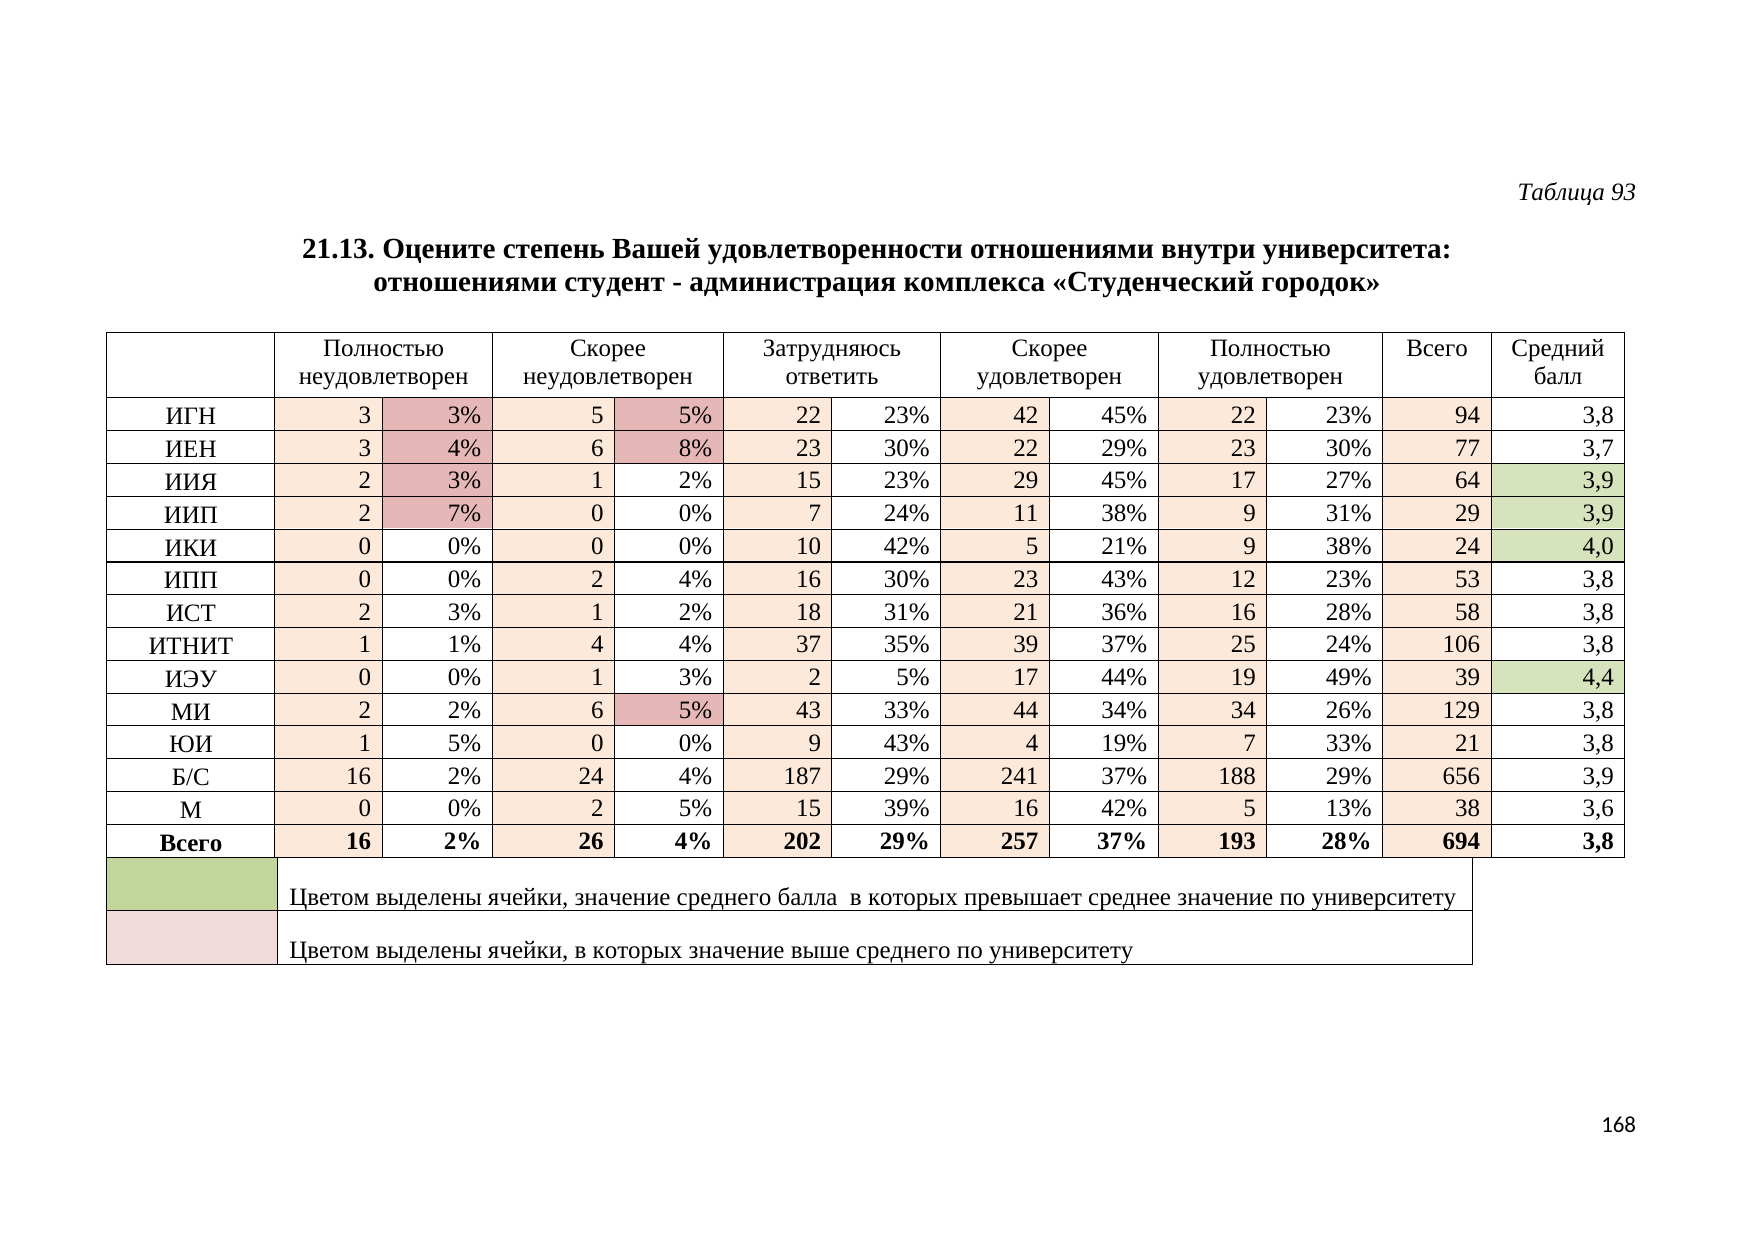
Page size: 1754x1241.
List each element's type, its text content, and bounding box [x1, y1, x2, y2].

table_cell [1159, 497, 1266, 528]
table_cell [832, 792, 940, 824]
text 21.13. Оцените степень Вашей удовлетворенности отношениями внутри университета: [118, 231, 1636, 264]
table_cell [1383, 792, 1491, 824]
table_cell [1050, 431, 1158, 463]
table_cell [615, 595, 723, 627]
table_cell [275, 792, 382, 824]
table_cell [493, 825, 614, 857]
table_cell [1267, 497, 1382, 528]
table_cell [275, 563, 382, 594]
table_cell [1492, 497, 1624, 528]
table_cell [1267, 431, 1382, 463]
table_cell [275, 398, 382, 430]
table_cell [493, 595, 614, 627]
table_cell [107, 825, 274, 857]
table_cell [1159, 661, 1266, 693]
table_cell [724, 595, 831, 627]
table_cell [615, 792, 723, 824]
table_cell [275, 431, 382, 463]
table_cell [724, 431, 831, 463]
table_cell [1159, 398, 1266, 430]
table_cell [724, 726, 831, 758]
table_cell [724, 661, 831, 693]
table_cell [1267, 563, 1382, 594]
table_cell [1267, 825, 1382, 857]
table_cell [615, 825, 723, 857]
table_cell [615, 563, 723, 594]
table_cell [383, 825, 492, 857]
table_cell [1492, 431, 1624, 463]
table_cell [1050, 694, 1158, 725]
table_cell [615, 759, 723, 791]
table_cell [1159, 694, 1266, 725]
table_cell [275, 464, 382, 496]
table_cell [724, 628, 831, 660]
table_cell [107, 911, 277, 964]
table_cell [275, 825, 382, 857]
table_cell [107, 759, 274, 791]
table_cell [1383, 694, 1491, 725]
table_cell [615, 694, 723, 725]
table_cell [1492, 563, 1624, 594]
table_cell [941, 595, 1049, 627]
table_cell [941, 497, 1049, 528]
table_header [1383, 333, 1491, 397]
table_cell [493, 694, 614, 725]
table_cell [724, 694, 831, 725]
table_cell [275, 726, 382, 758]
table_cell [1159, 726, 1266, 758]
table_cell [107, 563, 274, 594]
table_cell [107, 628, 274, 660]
text Таблица 93 [118, 177, 1636, 206]
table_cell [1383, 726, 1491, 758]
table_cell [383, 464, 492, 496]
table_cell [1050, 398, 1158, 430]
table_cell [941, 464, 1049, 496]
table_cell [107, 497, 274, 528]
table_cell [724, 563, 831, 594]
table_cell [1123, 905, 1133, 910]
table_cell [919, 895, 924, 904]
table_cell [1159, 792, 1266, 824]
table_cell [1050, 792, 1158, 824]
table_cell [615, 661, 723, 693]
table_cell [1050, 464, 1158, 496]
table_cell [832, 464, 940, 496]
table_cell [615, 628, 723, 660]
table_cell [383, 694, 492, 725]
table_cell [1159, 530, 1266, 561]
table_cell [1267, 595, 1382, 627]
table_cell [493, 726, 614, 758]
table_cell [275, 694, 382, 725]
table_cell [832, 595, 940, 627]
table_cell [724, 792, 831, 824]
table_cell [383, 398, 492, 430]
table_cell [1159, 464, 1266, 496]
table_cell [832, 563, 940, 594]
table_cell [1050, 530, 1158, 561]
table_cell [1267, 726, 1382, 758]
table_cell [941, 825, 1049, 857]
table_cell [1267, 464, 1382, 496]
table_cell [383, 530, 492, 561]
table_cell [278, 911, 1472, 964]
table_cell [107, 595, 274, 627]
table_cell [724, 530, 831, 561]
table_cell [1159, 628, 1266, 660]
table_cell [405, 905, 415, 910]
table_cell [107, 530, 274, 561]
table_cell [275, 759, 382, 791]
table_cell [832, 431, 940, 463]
text отношениями студент - администрация комплекса «Студенческий городок» [118, 264, 1636, 298]
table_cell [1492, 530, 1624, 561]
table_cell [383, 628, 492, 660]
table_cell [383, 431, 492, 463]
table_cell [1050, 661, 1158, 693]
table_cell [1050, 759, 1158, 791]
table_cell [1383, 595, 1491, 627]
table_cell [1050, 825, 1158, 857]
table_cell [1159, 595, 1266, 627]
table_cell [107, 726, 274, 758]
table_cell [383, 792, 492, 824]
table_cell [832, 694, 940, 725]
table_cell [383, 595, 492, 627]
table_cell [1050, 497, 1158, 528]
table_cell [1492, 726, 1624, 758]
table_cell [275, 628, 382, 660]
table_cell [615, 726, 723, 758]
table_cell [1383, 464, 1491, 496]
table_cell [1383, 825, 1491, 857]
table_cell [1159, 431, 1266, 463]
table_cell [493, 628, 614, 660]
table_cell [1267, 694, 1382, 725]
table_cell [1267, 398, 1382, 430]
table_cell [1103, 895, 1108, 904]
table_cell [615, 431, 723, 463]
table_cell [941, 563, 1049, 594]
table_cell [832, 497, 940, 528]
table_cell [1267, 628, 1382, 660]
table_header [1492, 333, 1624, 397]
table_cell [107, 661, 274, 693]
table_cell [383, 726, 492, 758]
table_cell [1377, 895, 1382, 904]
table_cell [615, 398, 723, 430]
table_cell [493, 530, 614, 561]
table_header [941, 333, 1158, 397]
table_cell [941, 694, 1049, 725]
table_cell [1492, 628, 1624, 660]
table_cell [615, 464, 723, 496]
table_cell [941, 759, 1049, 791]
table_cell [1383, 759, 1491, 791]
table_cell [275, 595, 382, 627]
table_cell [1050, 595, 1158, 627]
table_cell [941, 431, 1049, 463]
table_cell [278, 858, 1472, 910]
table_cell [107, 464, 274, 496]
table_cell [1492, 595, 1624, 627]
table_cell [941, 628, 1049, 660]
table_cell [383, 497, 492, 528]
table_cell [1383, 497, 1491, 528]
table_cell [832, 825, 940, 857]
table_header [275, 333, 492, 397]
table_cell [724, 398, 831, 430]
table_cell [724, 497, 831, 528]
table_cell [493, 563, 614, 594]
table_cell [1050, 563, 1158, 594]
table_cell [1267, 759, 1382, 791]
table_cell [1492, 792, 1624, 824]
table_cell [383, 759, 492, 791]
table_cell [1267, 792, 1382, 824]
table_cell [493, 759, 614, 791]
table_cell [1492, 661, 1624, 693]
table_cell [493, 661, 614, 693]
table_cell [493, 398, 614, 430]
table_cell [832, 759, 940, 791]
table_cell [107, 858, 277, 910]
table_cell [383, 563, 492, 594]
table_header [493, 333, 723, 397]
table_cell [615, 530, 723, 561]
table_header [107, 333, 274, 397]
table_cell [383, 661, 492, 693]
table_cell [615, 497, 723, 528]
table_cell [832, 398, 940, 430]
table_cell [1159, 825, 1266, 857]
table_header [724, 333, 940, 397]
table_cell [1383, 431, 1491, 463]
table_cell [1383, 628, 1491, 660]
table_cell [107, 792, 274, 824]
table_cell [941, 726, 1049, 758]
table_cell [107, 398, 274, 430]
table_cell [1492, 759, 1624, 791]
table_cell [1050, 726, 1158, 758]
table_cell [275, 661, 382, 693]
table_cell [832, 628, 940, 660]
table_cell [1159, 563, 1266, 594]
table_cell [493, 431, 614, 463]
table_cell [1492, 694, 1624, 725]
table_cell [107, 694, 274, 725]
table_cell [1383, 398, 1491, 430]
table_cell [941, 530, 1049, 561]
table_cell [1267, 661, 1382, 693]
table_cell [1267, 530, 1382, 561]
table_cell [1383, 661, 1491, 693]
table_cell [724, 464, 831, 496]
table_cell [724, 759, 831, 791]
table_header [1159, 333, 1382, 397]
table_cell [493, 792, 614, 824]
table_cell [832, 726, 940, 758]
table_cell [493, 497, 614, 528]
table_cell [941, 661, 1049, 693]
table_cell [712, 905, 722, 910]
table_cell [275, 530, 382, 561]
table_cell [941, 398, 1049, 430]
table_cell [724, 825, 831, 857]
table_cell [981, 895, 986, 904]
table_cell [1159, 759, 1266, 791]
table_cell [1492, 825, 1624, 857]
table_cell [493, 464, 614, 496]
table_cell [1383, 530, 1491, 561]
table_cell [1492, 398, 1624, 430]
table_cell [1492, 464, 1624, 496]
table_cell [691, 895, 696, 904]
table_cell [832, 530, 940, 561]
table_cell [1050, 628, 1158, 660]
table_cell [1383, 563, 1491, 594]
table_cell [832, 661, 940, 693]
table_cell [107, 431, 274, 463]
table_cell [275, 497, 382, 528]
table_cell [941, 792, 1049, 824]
